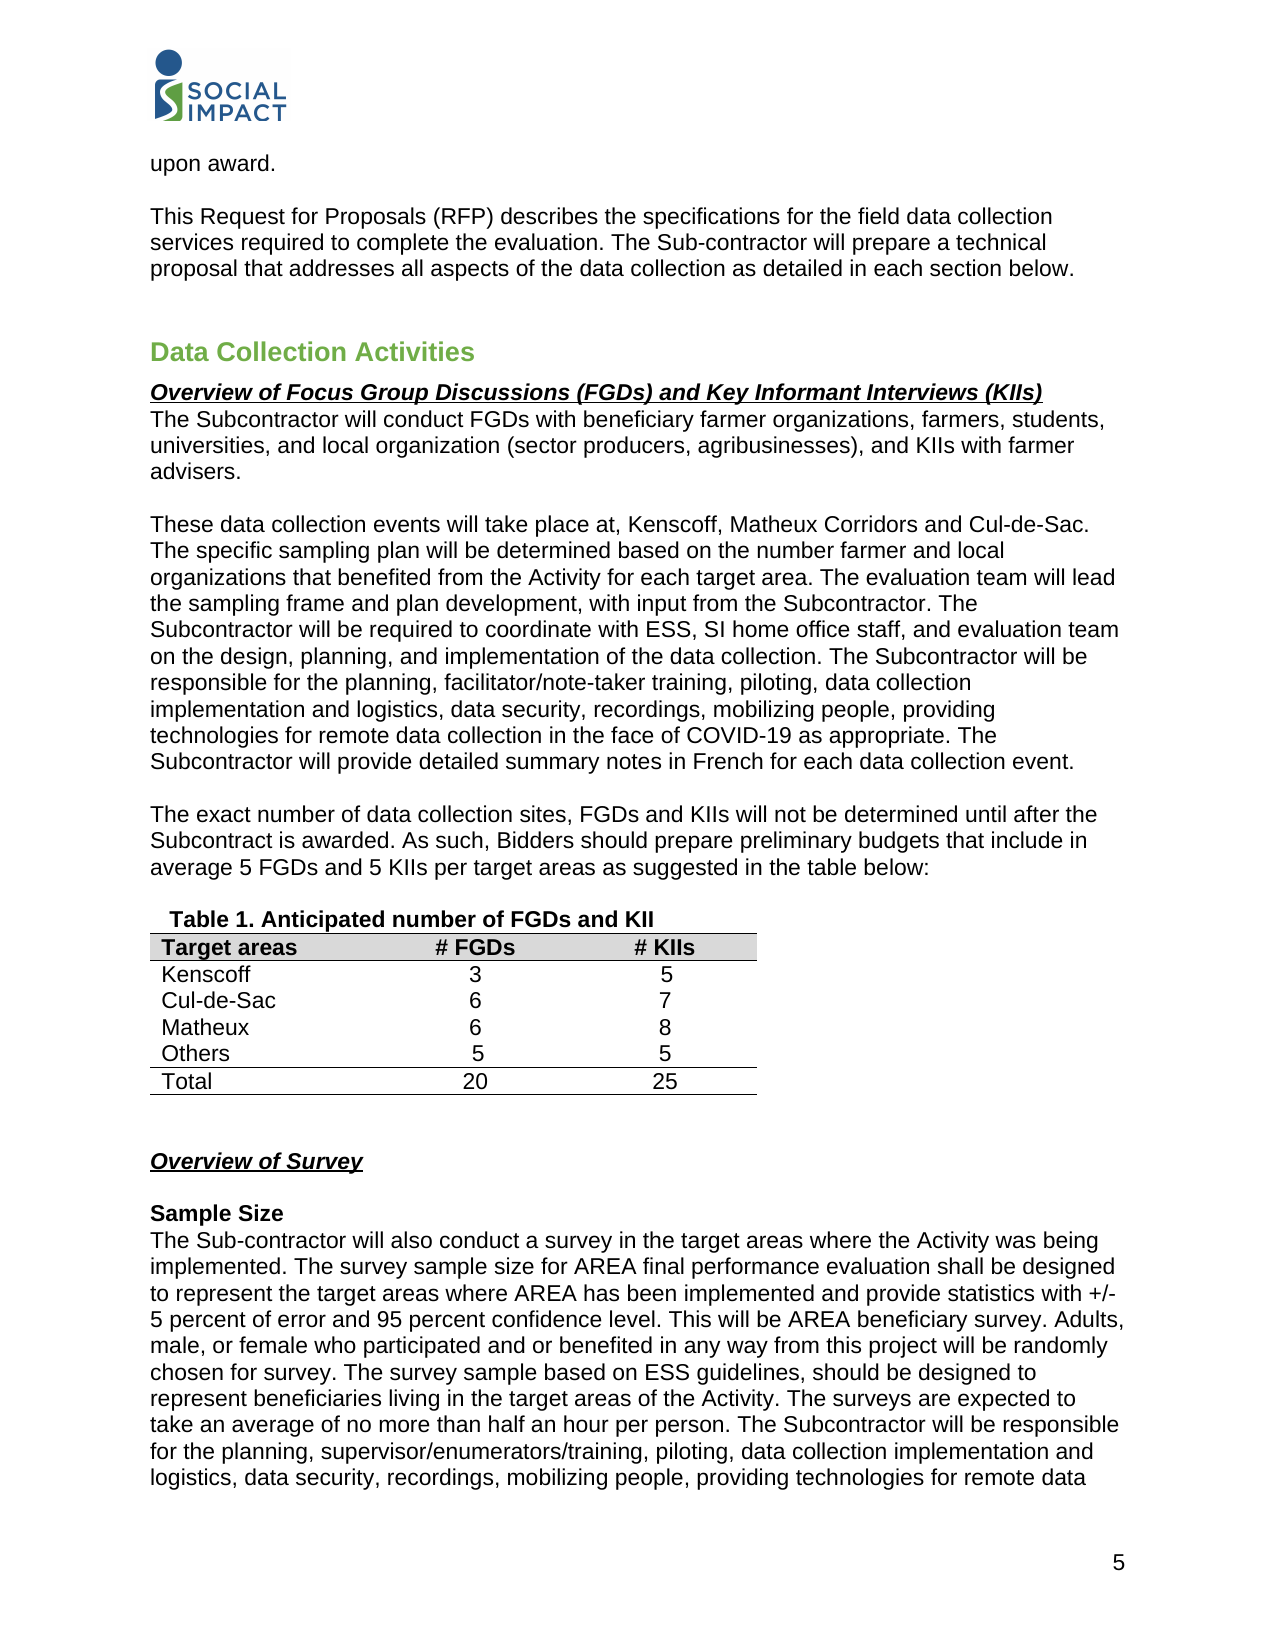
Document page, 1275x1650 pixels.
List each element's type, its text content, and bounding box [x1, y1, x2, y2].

text Table 1. Anticipated number of FGDs and KII [150, 906, 1125, 933]
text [150, 1227, 1125, 1490]
table_cell Kenscoff [150, 961, 378, 987]
table_cell Total [150, 1068, 378, 1094]
table_cell Others [150, 1040, 378, 1067]
table_cell 8 [573, 1014, 757, 1040]
table_cell 7 [573, 988, 757, 1014]
table_cell Matheux [150, 1014, 378, 1040]
text Data Collection Activities [150, 336, 1125, 367]
table_cell 5 [573, 961, 757, 987]
list Sample Size [150, 1200, 1125, 1227]
table_cell 6 [378, 988, 573, 1014]
table_cell 25 [573, 1068, 757, 1094]
list Overview of Survey [150, 1148, 1125, 1174]
table_cell Cul-de-Sac [150, 988, 378, 1014]
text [150, 150, 1125, 176]
text The Subcontractor will conduct FGDs with beneficiary farmer organizations, farmers, students, universities, and local organization (sector producers, agribusinesses), and KIIs with farmer advisers. [150, 406, 1125, 485]
text This Request for Proposals (RFP) describes the specifications for the field data collection services required to complete the evaluation. The Sub-contractor will prepare a technical proposal that addresses all aspects of the data collection as detailed in each section below. [150, 203, 1125, 282]
table_cell 6 [378, 1014, 573, 1040]
table_cell 20 [378, 1068, 573, 1094]
picture [147, 48, 292, 123]
text Overview of Focus Group Discussions (FGDs) and Key Informant Interviews (KIIs) [150, 379, 1125, 406]
text These data collection events will take place at, Kenscoff, Matheux Corridors and Cul-de-Sac. The specific sampling plan will be determined based on the number farmer and local organizations that benefited from the Activity for each target area. The evaluation team will lead the sampling frame and plan development, with input from the Subcontractor. The Subcontractor will be required to coordinate with ESS, SI home office staff, and evaluation team on the design, planning, and implementation of the data collection. The Subcontractor will be responsible for the planning, facilitator/note-taker training, piloting, data collection implementation and logistics, data security, recordings, mobilizing people, providing technologies for remote data collection in the face of COVID-19 as appropriate. The Subcontractor will provide detailed summary notes in French for each data collection event. [150, 511, 1125, 774]
text The exact number of data collection sites, FGDs and KIIs will not be determined until after the Subcontract is awarded. As such, Bidders should prepare preliminary budgets that include in average 5 FGDs and 5 KIIs per target areas as suggested in the table below: [150, 801, 1125, 880]
table_cell 5 [573, 1040, 757, 1067]
table_cell 3 [378, 961, 573, 987]
table_header # KIIs [573, 934, 757, 960]
table_cell 5 [378, 1040, 573, 1067]
table_header Target areas [150, 934, 378, 960]
table_header # FGDs [378, 934, 573, 960]
